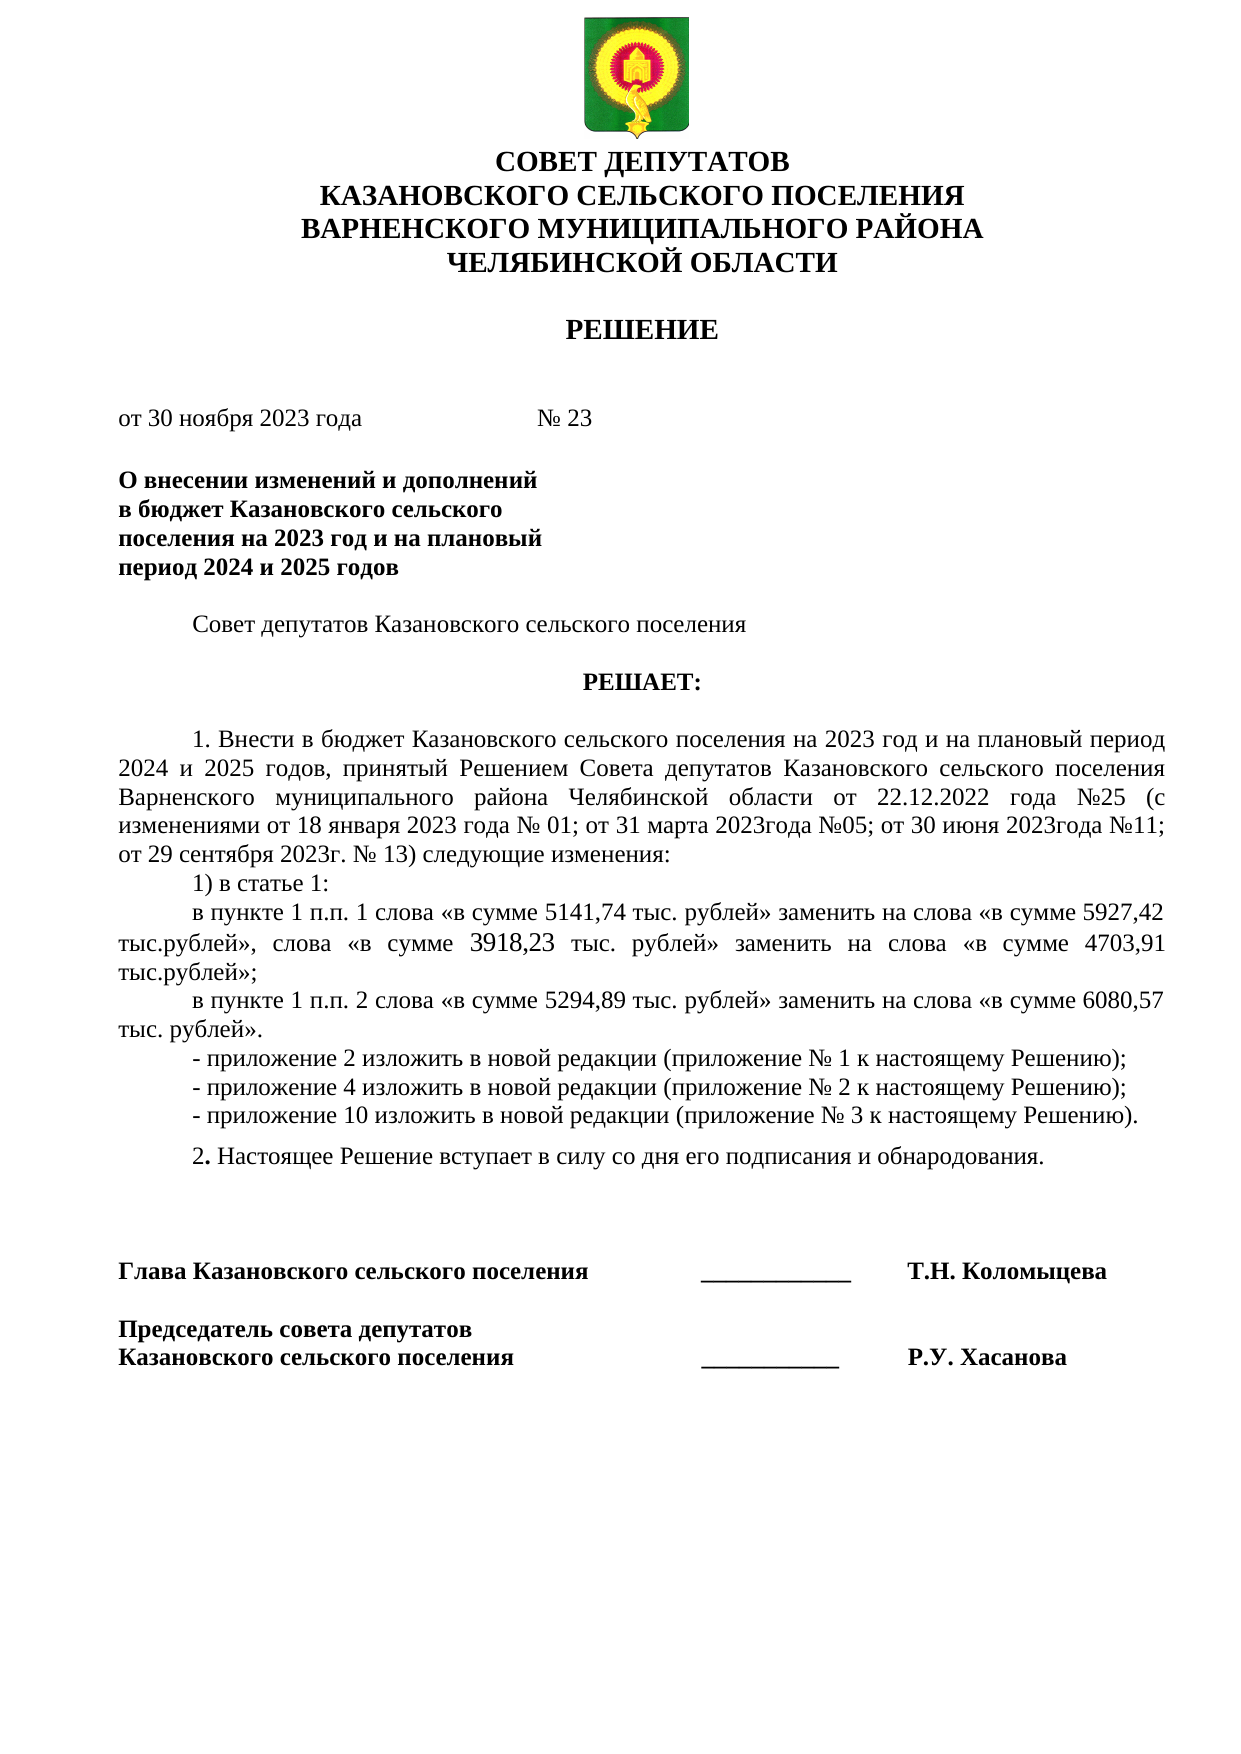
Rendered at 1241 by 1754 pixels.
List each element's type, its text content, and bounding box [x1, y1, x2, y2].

title период 2024 и 2025 годов [118, 552, 1166, 581]
title КАЗАНОВСКОГО СЕЛЬСКОГО ПОСЕЛЕНИЯ [118, 178, 1166, 212]
text - приложение 2 изложить в новой редакции (приложение № 1 к настоящему Решению); [118, 1043, 1166, 1072]
text Председатель совета депутатов [118, 1314, 1166, 1342]
text - приложение 10 изложить в новой редакции (приложение № 3 к настоящему Решению). [118, 1101, 1166, 1129]
text 1) в статье 1: [118, 868, 1166, 897]
picture [584, 16, 689, 139]
title ВАРНЕНСКОГО МУНИЦИПАЛЬНОГО РАЙОНА [118, 212, 1166, 245]
text в пункте 1 п.п. 2 слова «в сумме 5294,89 тыс. рублей» заменить на слова «в сумме 6080,57 тыс. рублей». [118, 986, 1166, 1043]
title ЧЕЛЯБИНСКОЙ ОБЛАСТИ [118, 245, 1166, 279]
text - приложение 4 изложить в новой редакции (приложение № 2 к настоящему Решению); [118, 1072, 1166, 1101]
title в бюджет Казановского сельского [118, 494, 1166, 523]
title РЕШЕНИЕ [118, 312, 1166, 346]
text 1. Внести в бюджет Казановского сельского поселения на 2023 год и на плановый период 2024 и 2025 годов, принятый Решением Совета депутатов Казановского сельского поселения Варненского муниципального района Челябинской области от 22.12.2022 года №25 (с изменениями от 18 января 2023 года № 01; от 31 марта 2023года №05; от 30 июня 2023года №11; от 29 сентября 2023г. № 13) следующие изменения: [118, 724, 1166, 868]
title от 30 ноября 2023 года № 23 [118, 403, 1166, 432]
text в пункте 1 п.п. 1 слова «в сумме 5141,74 тыс. рублей» заменить на слова «в сумме 5927,42 тыс.рублей», слова «в сумме 3918,23 тыс. рублей» заменить на слова «в сумме 4703,91 тыс.рублей»; [118, 897, 1166, 986]
text Глава Казановского сельского поселения ____________ Т.Н. Коломыцева [118, 1256, 1166, 1285]
title О внесении изменений и дополнений [118, 466, 1166, 494]
text РЕШАЕТ: [118, 667, 1166, 696]
text Казановского сельского поселения ___________ Р.У. Хасанова [118, 1342, 1166, 1371]
text Совет депутатов Казановского сельского поселения [118, 609, 1166, 638]
title поселения на 2023 год и на плановый [118, 523, 1166, 552]
title СОВЕТ ДЕПУТАТОВ [118, 144, 1166, 178]
text 2. Настоящее Решение вступает в силу со дня его подписания и обнародования. [118, 1141, 1166, 1170]
